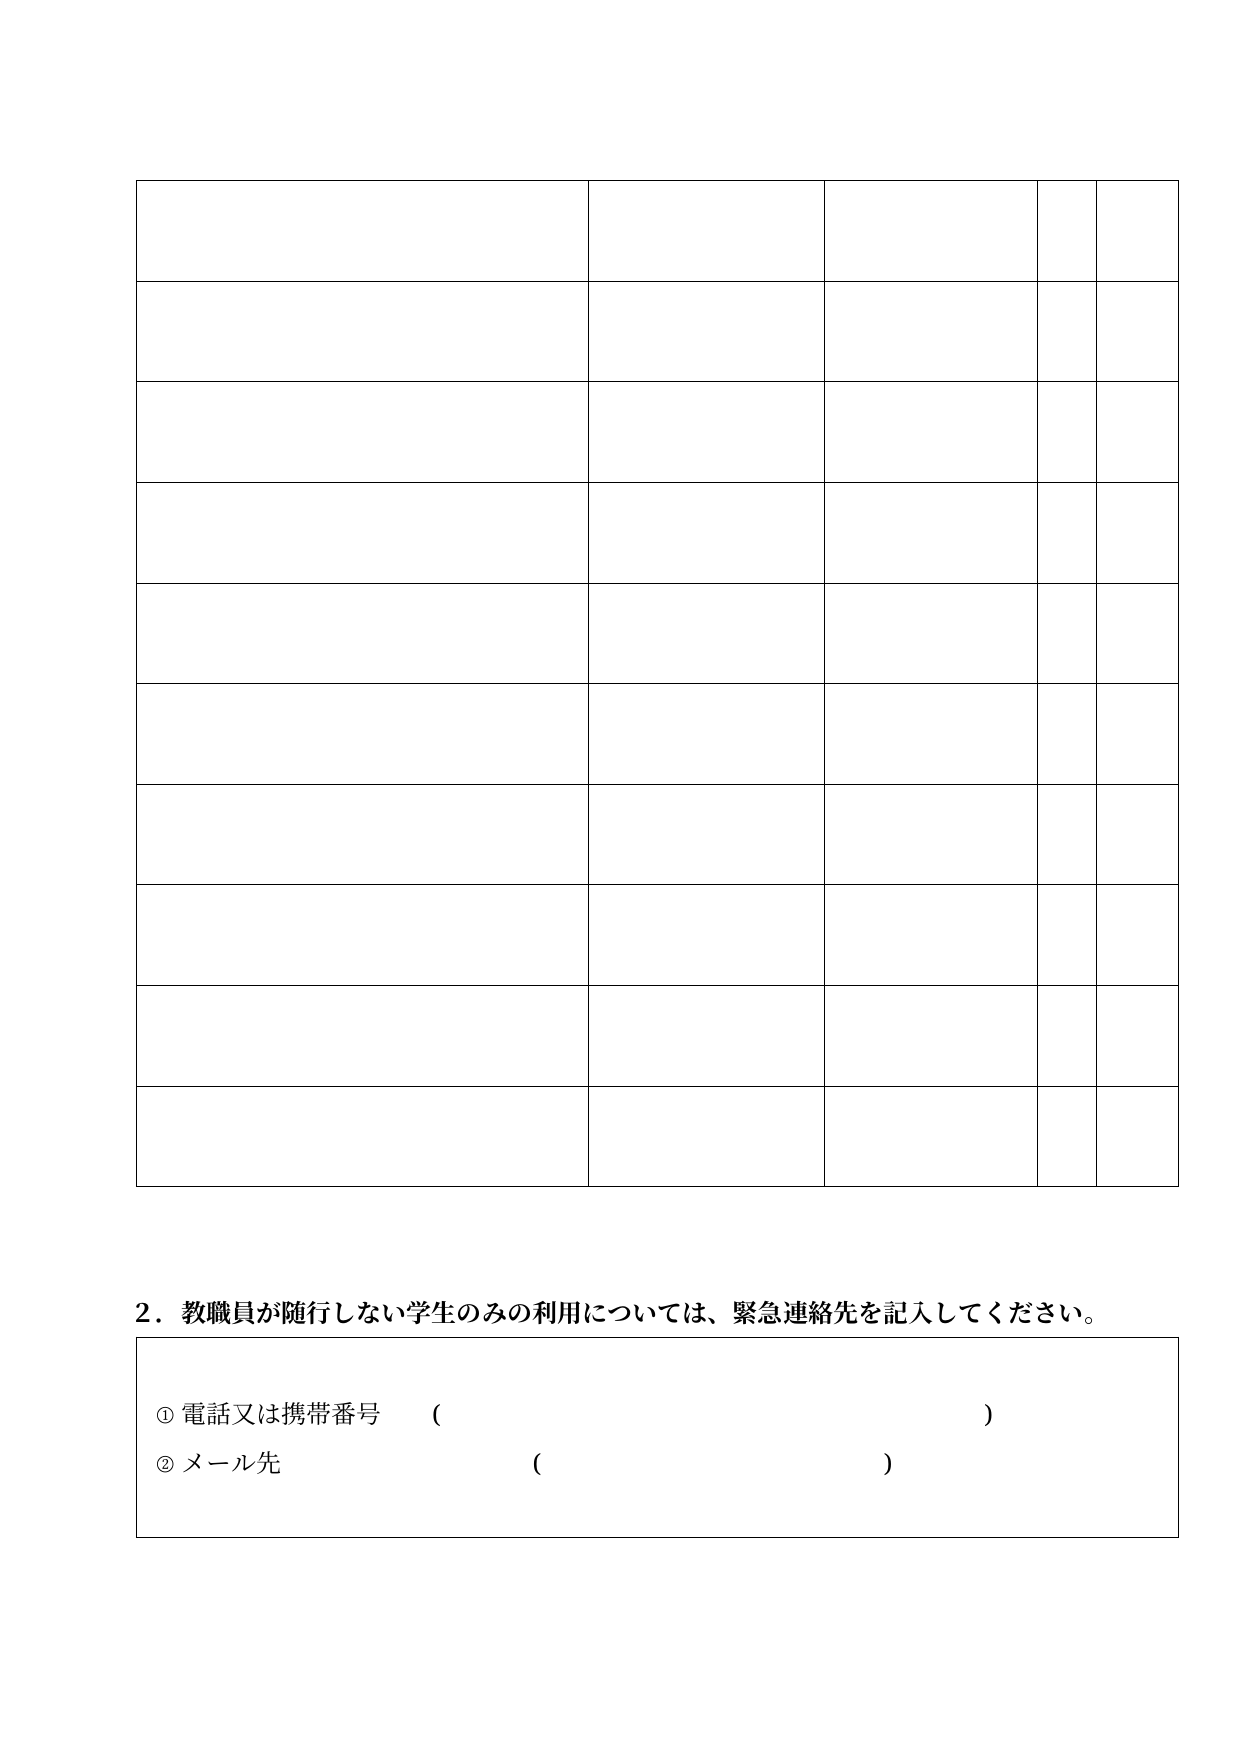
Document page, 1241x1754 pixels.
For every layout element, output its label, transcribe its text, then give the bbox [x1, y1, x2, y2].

table_cell [1038, 282, 1096, 381]
table_cell [137, 382, 588, 482]
table_cell [589, 785, 824, 884]
table_cell [589, 584, 824, 683]
table_cell [137, 1087, 588, 1186]
table_cell [137, 986, 588, 1086]
table_cell [1097, 282, 1178, 381]
table_cell [1097, 584, 1178, 683]
table_cell [825, 181, 1037, 281]
table_cell [825, 986, 1037, 1086]
table_cell [825, 684, 1037, 784]
table_header 電話又は携帯番号 ( ) メール先 ( ) [137, 1338, 1178, 1537]
table_cell [1038, 785, 1096, 884]
table_cell [1097, 885, 1178, 985]
table_cell [589, 986, 824, 1086]
table_cell [1097, 181, 1178, 281]
table_cell [137, 483, 588, 582]
table_cell [137, 584, 588, 683]
table_cell [589, 483, 824, 582]
table_cell [1038, 584, 1096, 683]
table_cell [825, 1087, 1037, 1186]
table_cell [825, 885, 1037, 985]
table_cell [1038, 1087, 1096, 1186]
table_cell [825, 483, 1037, 582]
table_cell [589, 382, 824, 482]
table_cell [825, 382, 1037, 482]
table_cell [1097, 1087, 1178, 1186]
table_cell [1097, 483, 1178, 582]
table_cell [589, 684, 824, 784]
table_cell [825, 584, 1037, 683]
table_cell [137, 181, 588, 281]
table_cell [1038, 483, 1096, 582]
table_cell [1097, 986, 1178, 1086]
table_cell [1097, 382, 1178, 482]
table_cell [589, 885, 824, 985]
table_cell [1038, 885, 1096, 985]
table_cell [1097, 785, 1178, 884]
table_cell [137, 282, 588, 381]
table_cell [1097, 684, 1178, 784]
table_cell [1038, 382, 1096, 482]
table_cell [825, 785, 1037, 884]
table_cell [825, 282, 1037, 381]
table_cell [1038, 181, 1096, 281]
table_cell [589, 282, 824, 381]
table_cell [1038, 986, 1096, 1086]
table_cell [137, 885, 588, 985]
table_cell [137, 684, 588, 784]
table_cell [1038, 684, 1096, 784]
table_cell [589, 181, 824, 281]
text ２．教職員が随行しない学生のみの利用については、緊急連絡先を記入してください。 [131, 1287, 1109, 1337]
table_cell [137, 785, 588, 884]
table_cell [589, 1087, 824, 1186]
